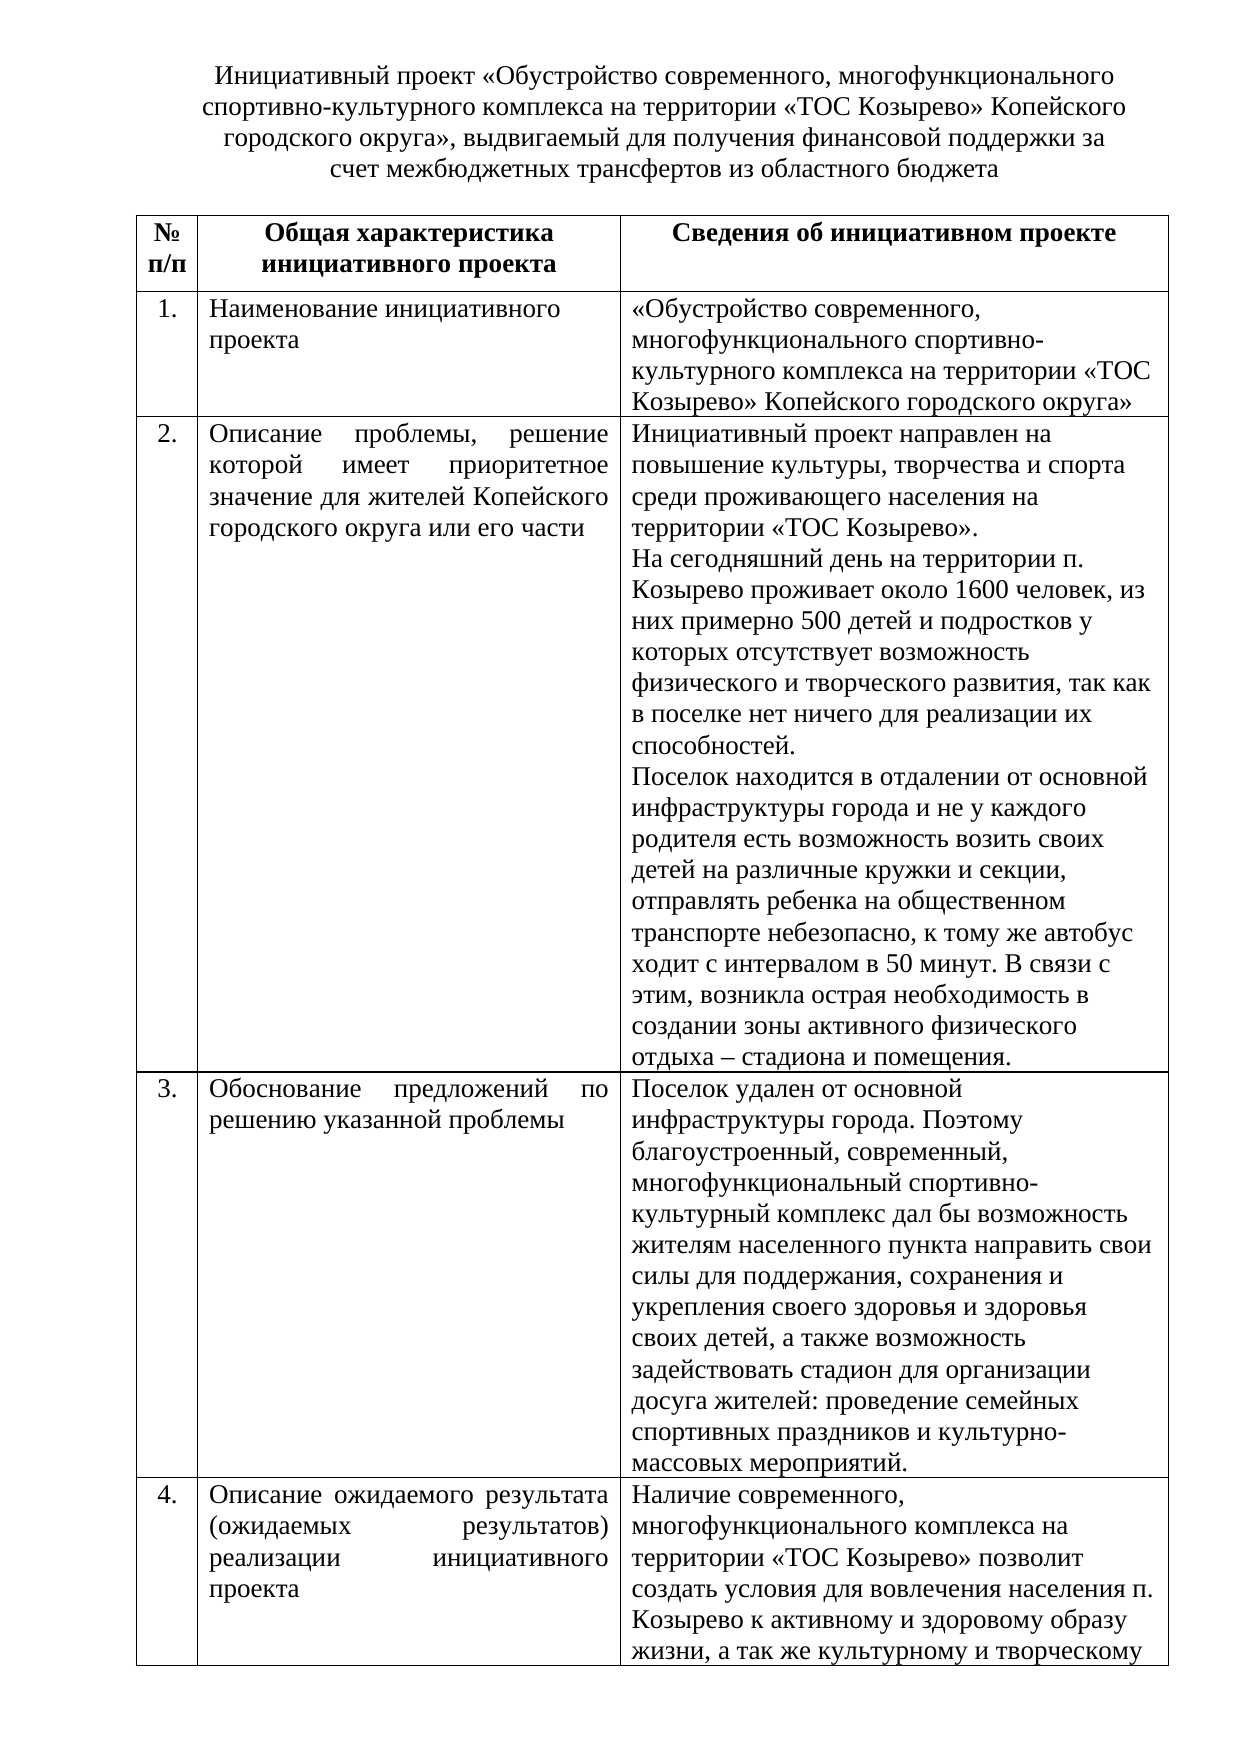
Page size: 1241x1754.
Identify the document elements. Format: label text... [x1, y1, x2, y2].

table_cell «Обустройство современного, многофункционального спортивно-культурного комплекса на территории «ТОС Козырево» Копейского городского округа» [621, 292, 1168, 416]
table_cell Поселок удален от основной инфраструктуры города. Поэтому благоустроенный, современный, многофункциональный спортивно-культурный комплекс дал бы возможность жителям населенного пункта направить свои силы для поддержания, сохранения и укрепления своего здоровья и здоровья своих детей, а также возможность задействовать стадион для организации досуга жителей: проведение семейных спортивных праздников и культурно-массовых мероприятий. [621, 1073, 1168, 1477]
table_cell 3. [137, 1073, 197, 1477]
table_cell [198, 1478, 620, 1665]
table_cell Описание проблемы, решение которой имеет приоритетное значение для жителей Копейского городского округа или его части [198, 417, 620, 1071]
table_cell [621, 1478, 1168, 1665]
table_cell 4. [137, 1478, 197, 1665]
table_cell Наименование инициативного проекта [198, 292, 620, 416]
table_header Общая характеристика инициативного проекта [198, 216, 620, 291]
table_header Сведения об инициативном проекте [621, 216, 1168, 291]
table_cell Инициативный проект направлен на повышение культуры, творчества и спорта среди проживающего населения на территории «ТОС Козырево». На сегодняшний день на территории п. Козырево проживает около 1600 человек, из них примерно 500 детей и подростков у которых отсутствует возможность физического и творческого развития, так как в поселке нет ничего для реализации их способностей. Поселок находится в отдалении от основной инфраструктуры города и не у каждого родителя есть возможность возить своих детей на различные кружки и секции, отправлять ребенка на общественном транспорте небезопасно, к тому же автобус ходит с интервалом в 50 минут. В связи с этим, возникла острая необходимость в создании зоны активного физического отдыха – стадиона и помещения. [621, 417, 1168, 1071]
table_header № п/п [137, 216, 197, 291]
table_cell 1. [137, 292, 197, 416]
table_cell Обоснование предложений по решению указанной проблемы [198, 1073, 620, 1477]
text Инициативный проект «Обустройство современного, многофункционального спортивно-культурного комплекса на территории «ТОС Козырево» Копейского городского округа», выдвигаемый для получения финансовой поддержки за счет межбюджетных трансфертов из областного бюджета [148, 59, 1181, 184]
table_cell 2. [137, 417, 197, 1071]
